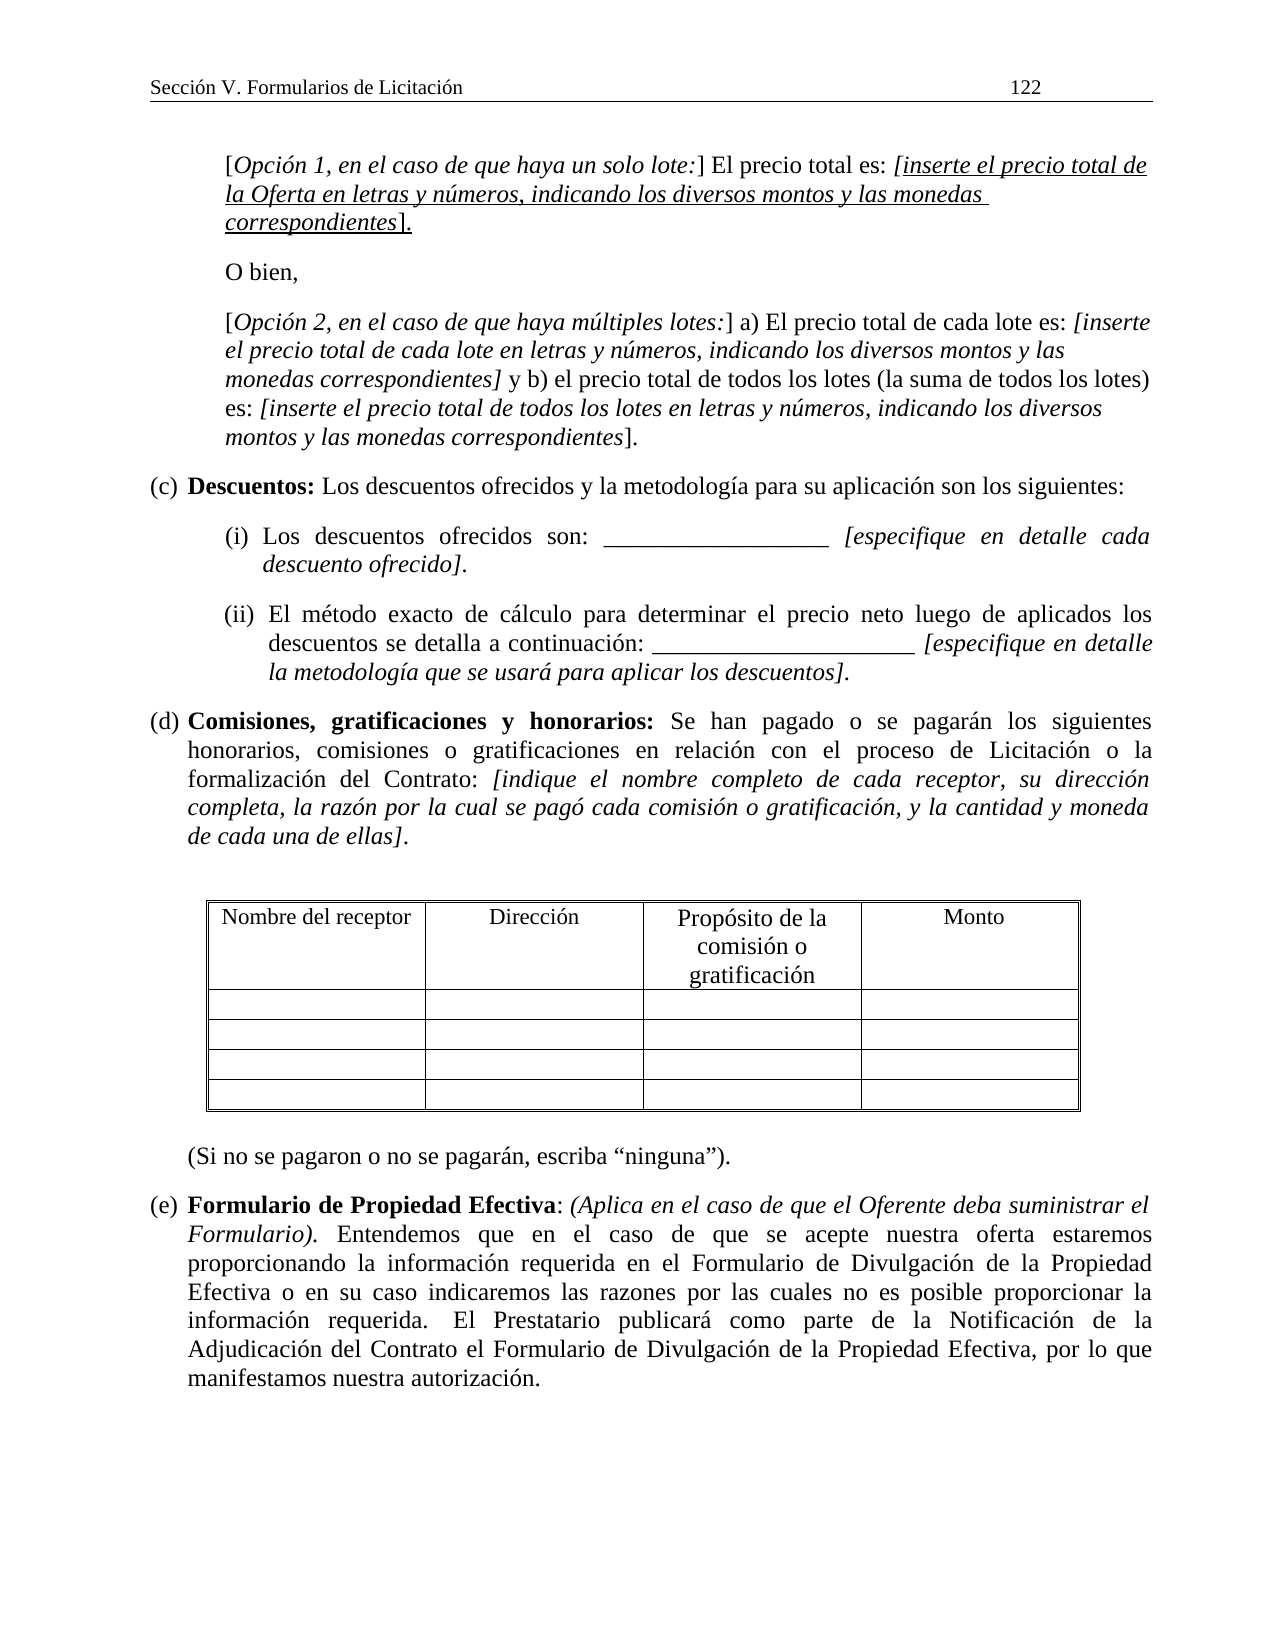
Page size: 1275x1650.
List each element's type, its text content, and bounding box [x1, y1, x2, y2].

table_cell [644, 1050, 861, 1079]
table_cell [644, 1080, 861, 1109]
text [Opción 1, en el caso de que haya un solo lote:] El precio total es: [inserte el precio total de la Oferta en letras y números, indicando los diversos montos y las monedas correspondientes]. [225, 150, 1153, 236]
text (i) Los descuentos ofrecidos son: __________________ [especifique en detalle cada descuento ofrecido]. [225, 521, 1153, 578]
text O bien, [225, 257, 1153, 286]
list Comisiones, gratificaciones y honorarios: Se han pagado o se pagarán los siguientes honorarios, comisiones o gratificaciones en relación con el proceso de Licitación o la formalización del Contrato: [indique el nombre completo de cada receptor, su dirección completa, la razón por la cual se pagó cada comisión o gratificación, y la cantidad y moneda de cada una de ellas]. [150, 706, 1153, 850]
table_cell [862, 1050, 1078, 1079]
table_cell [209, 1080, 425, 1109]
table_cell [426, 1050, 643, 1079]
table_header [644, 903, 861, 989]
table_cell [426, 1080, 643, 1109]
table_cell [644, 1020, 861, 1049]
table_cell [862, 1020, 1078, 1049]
list Formulario de Propiedad Efectiva: (Aplica en el caso de que el Oferente deba suministrar el Formulario). Entendemos que en el caso de que se acepte nuestra oferta estaremos proporcionando la información requerida en el Formulario de Divulgación de la Propiedad Efectiva o en su caso indicaremos las razones por las cuales no es posible proporcionar la información requerida. El Prestatario publicará como parte de la Notificación de la Adjudicación del Contrato el Formulario de Divulgación de la Propiedad Efectiva, por lo que manifestamos nuestra autorización. [150, 1190, 1153, 1392]
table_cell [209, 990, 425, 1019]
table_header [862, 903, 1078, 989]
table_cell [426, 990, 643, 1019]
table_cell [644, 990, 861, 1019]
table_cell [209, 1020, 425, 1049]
text (ii) El método exacto de cálculo para determinar el precio neto luego de aplicados los descuentos se detalla a continuación: _____________________ [especifique en detalle la metodología que se usará para aplicar los descuentos]. [150, 599, 1153, 685]
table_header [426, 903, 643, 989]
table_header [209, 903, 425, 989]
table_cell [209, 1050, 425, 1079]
text [Opción 2, en el caso de que haya múltiples lotes:] a) El precio total de cada lote es: [inserte el precio total de cada lote en letras y números, indicando los diversos montos y las monedas correspondientes] y b) el precio total de todos los lotes (la suma de todos los lotes) es: [inserte el precio total de todos los lotes en letras y números, indicando los diversos montos y las monedas correspondientes]. [225, 307, 1153, 450]
text (Si no se pagaron o no se pagarán, escriba “ninguna”). [187, 1141, 1153, 1169]
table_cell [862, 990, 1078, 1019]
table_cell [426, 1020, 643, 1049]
list Descuentos: Los descuentos ofrecidos y la metodología para su aplicación son los siguientes: [150, 471, 1153, 500]
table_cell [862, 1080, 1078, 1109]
